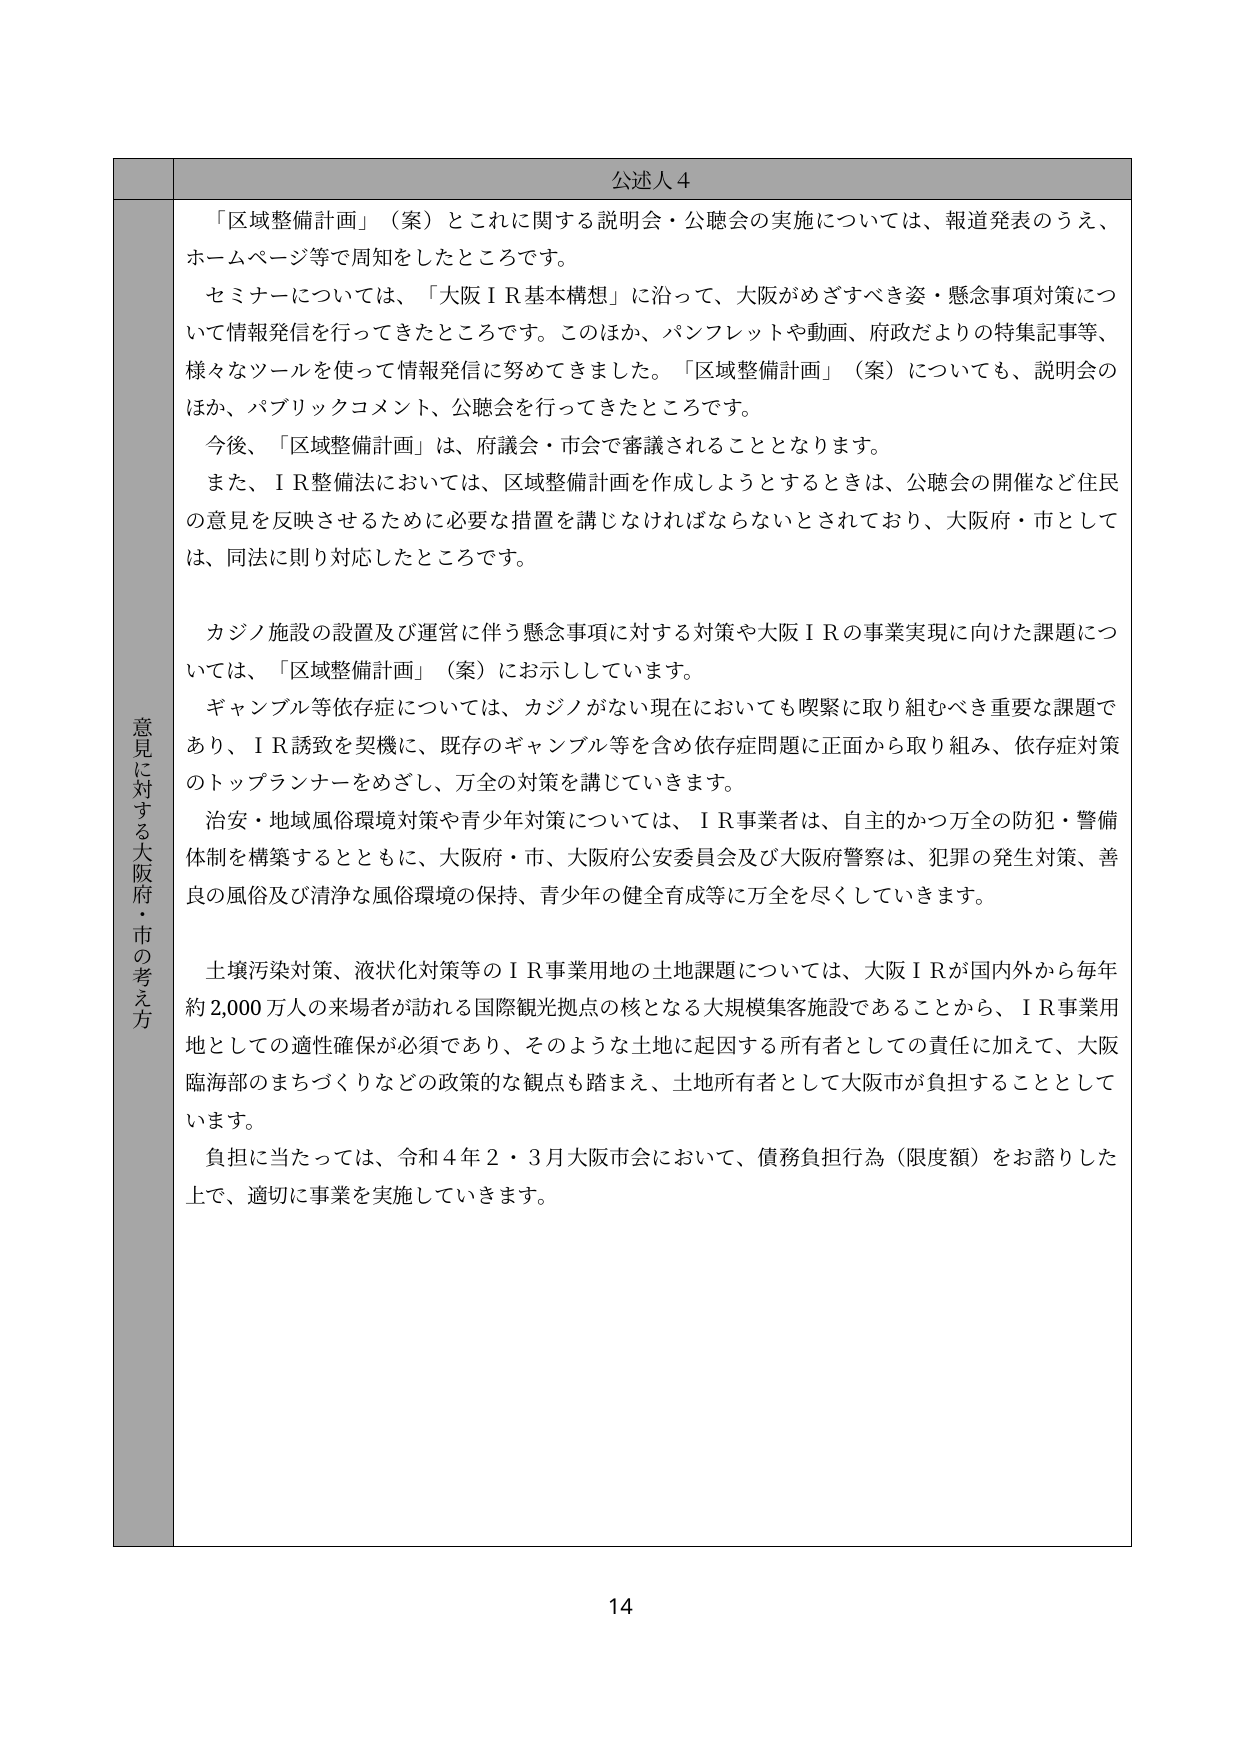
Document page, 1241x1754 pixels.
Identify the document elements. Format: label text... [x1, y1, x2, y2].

table_cell [114, 159, 173, 199]
table_cell 「区域整備計画」（案）とこれに関する説明会・公聴会の実施については、報道発表のうえ、ホームページ等で周知をしたところです。 セミナーについては、「大阪ＩＲ基本構想」に沿って、大阪がめざすべき姿・懸念事項対策について情報発信を行ってきたところです。このほか、パンフレットや動画、府政だよりの特集記事等、様々なツールを使って情報発信に努めてきました。「区域整備計画」（案）についても、説明会のほか、パブリックコメント、公聴会を行ってきたところです。 今後、「区域整備計画」は、府議会・市会で審議されることとなります。 また、ＩＲ整備法においては、区域整備計画を作成しようとするときは、公聴会の開催など住民の意見を反映させるために必要な措置を講じなければならないとされており、大阪府・市としては、同法に則り対応したところです。 カジノ施設の設置及び運営に伴う懸念事項に対する対策や大阪ＩＲの事業実現に向けた課題については、「区域整備計画」（案）にお示ししています。 ギャンブル等依存症については、カジノがない現在においても喫緊に取り組むべき重要な課題であり、ＩＲ誘致を契機に、既存のギャンブル等を含め依存症問題に正面から取り組み、依存症対策のトップランナーをめざし、万全の対策を講じていきます。 治安・地域風俗環境対策や青少年対策については、ＩＲ事業者は、自主的かつ万全の防犯・警備体制を構築するとともに、大阪府・市、大阪府公安委員会及び大阪府警察は、犯罪の発生対策、善良の風俗及び清浄な風俗環境の保持、青少年の健全育成等に万全を尽くしていきます。 土壌汚染対策、液状化対策等のＩＲ事業用地の土地課題については、大阪ＩＲが国内外から毎年約2,000万人の来場者が訪れる国際観光拠点の核となる大規模集客施設であることから、ＩＲ事業用地としての適性確保が必須であり、そのような土地に起因する所有者としての責任に加えて、大阪臨海部のまちづくりなどの政策的な観点も踏まえ、土地所有者として大阪市が負担することとしています。 負担に当たっては、令和４年２・３月大阪市会において、債務負担行為（限度額）をお諮りした上で、適切に事業を実施していきます。 [174, 200, 1131, 1546]
table_cell 公述人４ [174, 159, 1131, 199]
table_cell 意見に対する大阪府・市の考え方 [114, 200, 173, 1546]
